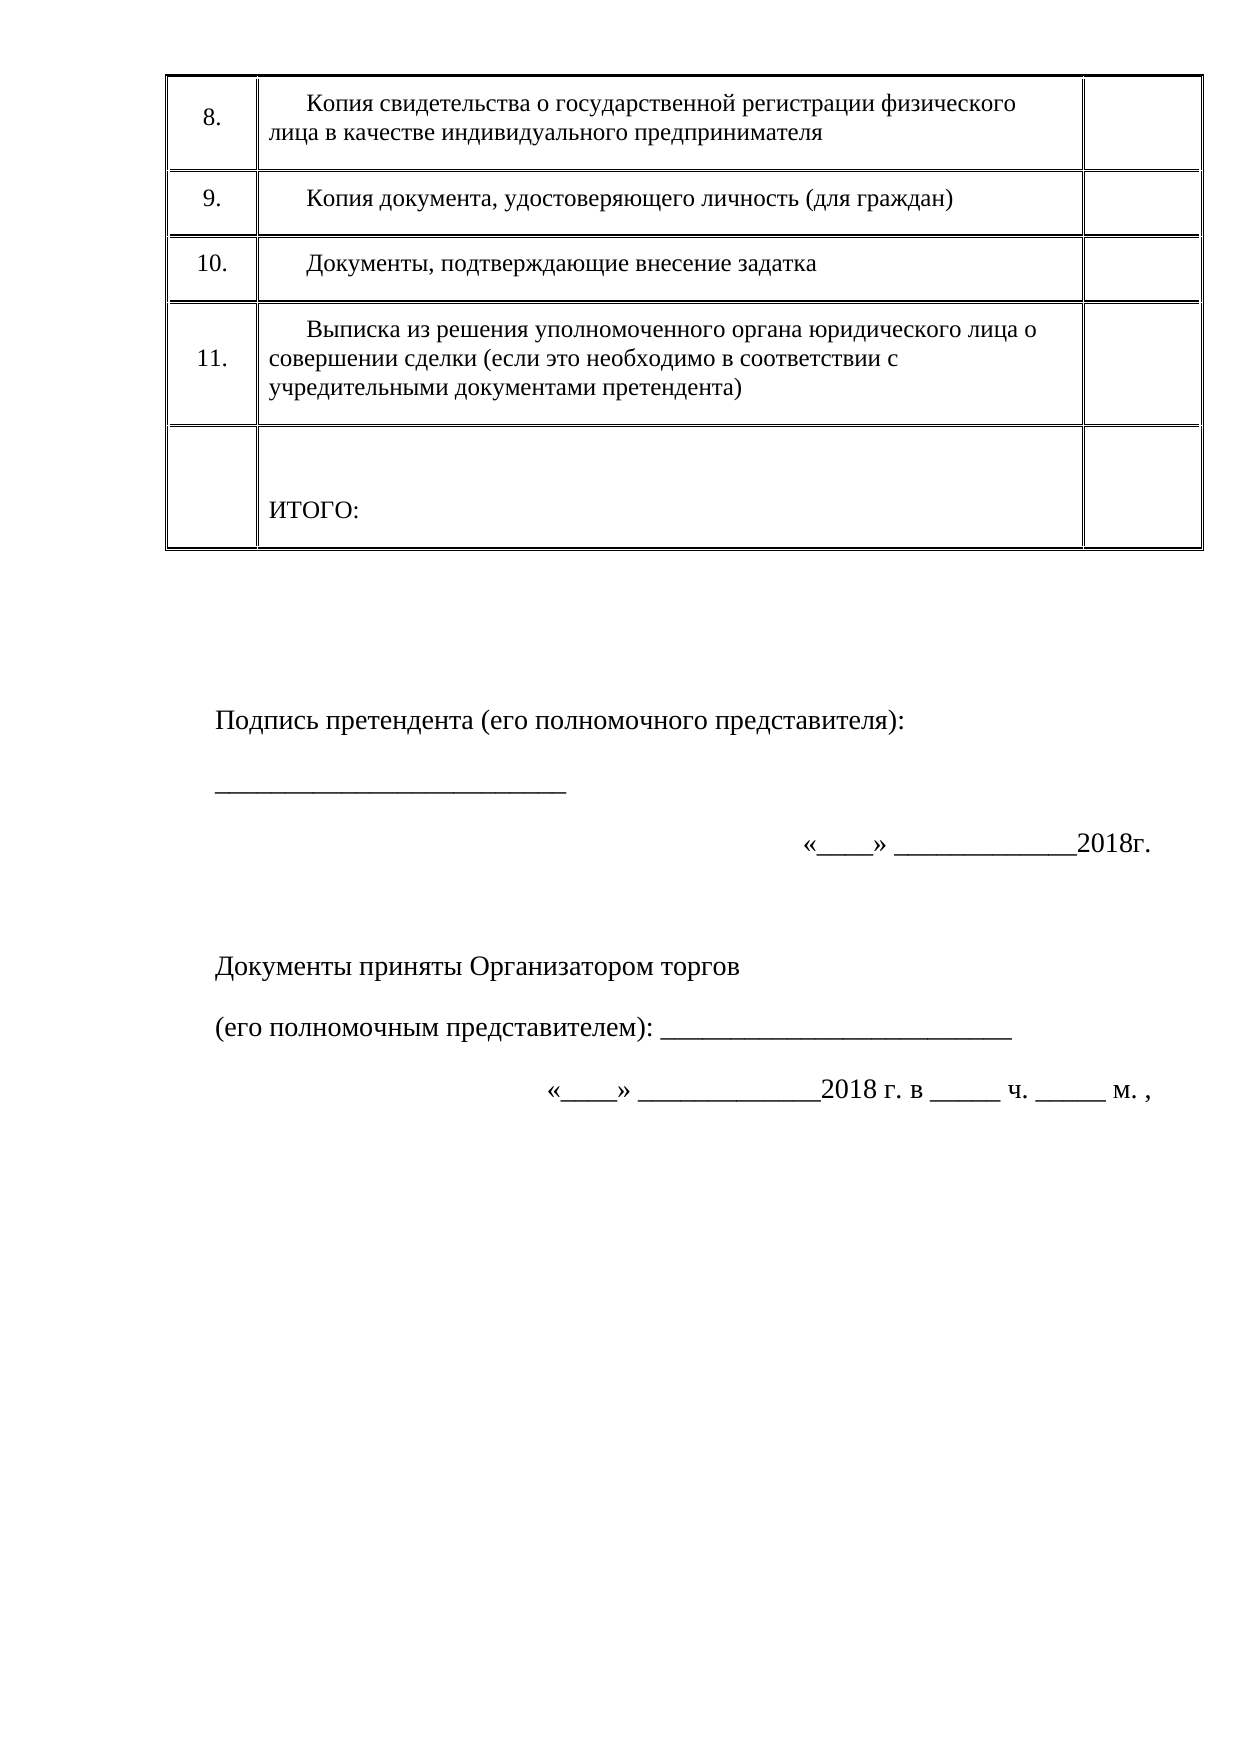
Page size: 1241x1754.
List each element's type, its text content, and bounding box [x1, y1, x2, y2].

text «____» _____________2018г. [177, 826, 1152, 858]
table_cell 11. [168, 300, 256, 423]
table_cell [1084, 77, 1201, 168]
table_cell 8. [168, 77, 258, 168]
text Подпись претендента (его полномочного представителя): [177, 703, 1152, 735]
text «____» _____________2018 г. в _____ ч. _____ м. , [177, 1072, 1152, 1104]
table_cell Копия свидетельства о государственной регистрации физического лица в качестве индивидуального предпринимателя [258, 77, 1083, 168]
table_cell [1085, 169, 1201, 234]
text _________________________ [177, 764, 1152, 797]
table_cell Документы, подтверждающие внесение задатка [259, 238, 1082, 300]
table_cell [1084, 424, 1201, 547]
table_cell 9. [168, 169, 256, 234]
table_cell [1085, 234, 1201, 300]
text (его полномочным представителем): _________________________ [177, 1011, 1152, 1043]
table_cell ИТОГО: [258, 427, 1083, 547]
text Документы приняты Организатором торгов [177, 949, 1152, 981]
table_cell 10. [168, 234, 256, 300]
table_cell [168, 424, 258, 547]
table_cell Копия документа, удостоверяющего личность (для граждан) [259, 172, 1082, 234]
table_cell [1085, 300, 1201, 423]
table_cell Выписка из решения уполномоченного органа юридического лица о совершении сделки (если это необходимо в соответствии с учредительными документами претендента) [259, 304, 1082, 423]
